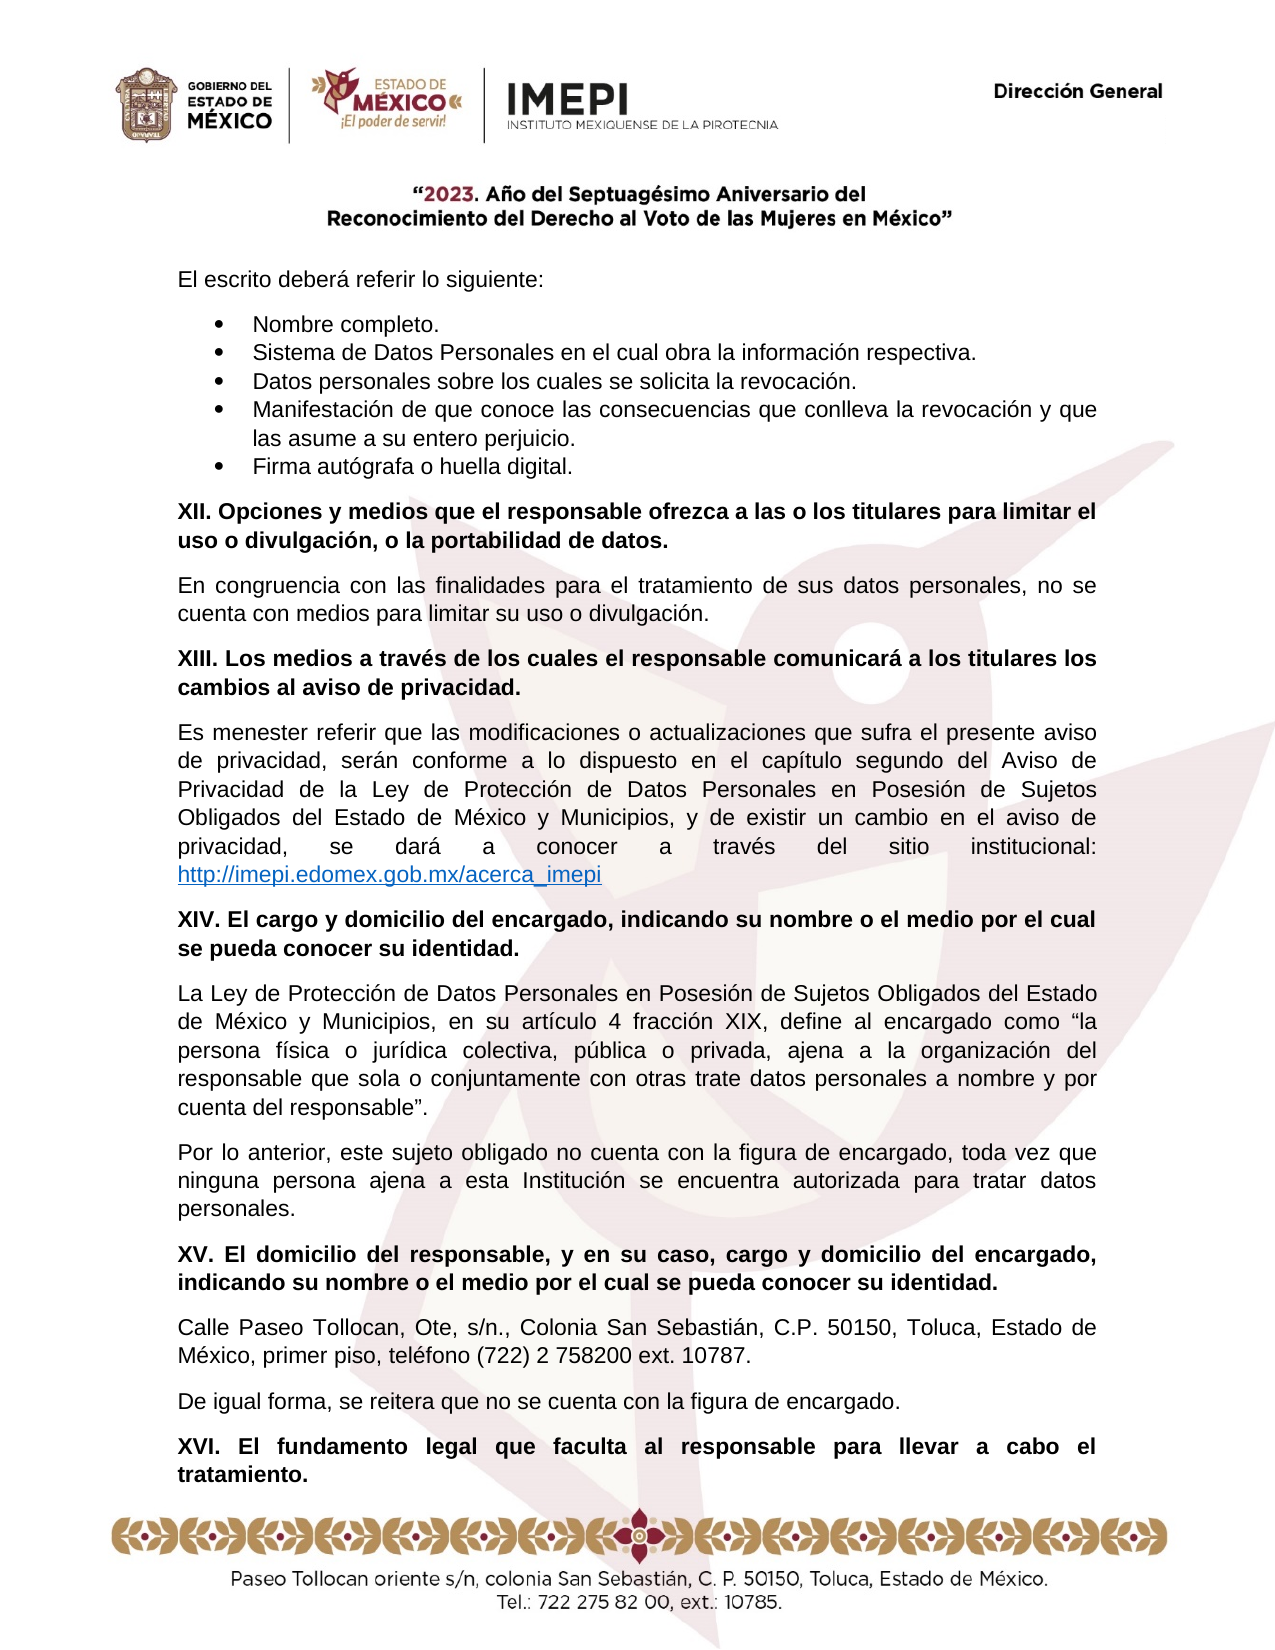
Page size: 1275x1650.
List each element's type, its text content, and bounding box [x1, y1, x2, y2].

text XIV. El cargo y domicilio del encargado, indicando su nombre o el medio por el cual se pueda conocer su identidad. [177, 906, 1098, 961]
list Nombre completo. [215, 311, 1098, 337]
list Firma autógrafa o huella digital. [215, 453, 1098, 479]
text XVI. El fundamento legal que faculta al responsable para llevar a cabo el tratamiento. [177, 1433, 1098, 1487]
text Por lo anterior, este sujeto obligado no cuenta con la figura de encargado, toda vez que ninguna persona ajena a esta Institución se encuentra autorizada para tratar datos personales. [177, 1138, 1098, 1222]
text Es menester referir que las modificaciones o actualizaciones que sufra el presente aviso de privacidad, serán conforme a lo dispuesto en el capítulo segundo del Aviso de Privacidad de la Ley de Protección de Datos Personales en Posesión de Sujetos Obligados del Estado de México y Municipios, y de existir un cambio en el aviso de privacidad, se dará a conocer a través del sitio institucional: http://imepi.edomex.gob.mx/acerca_imepi [177, 719, 1098, 887]
text Calle Paseo Tollocan, Ote, s/n., Colonia San Sebastián, C.P. 50150, Toluca, Estado de México, primer piso, teléfono (722) 2 758200 ext. 10787. [177, 1314, 1098, 1369]
text De igual forma, se reitera que no se cuenta con la figura de encargado. [177, 1388, 1098, 1414]
text XIII. Los medios a través de los cuales el responsable comunicará a los titulares los cambios al aviso de privacidad. [177, 645, 1098, 700]
picture [2, 2, 1275, 1649]
text En congruencia con las finalidades para el tratamiento de sus datos personales, no se cuenta con medios para limitar su uso o divulgación. [177, 572, 1098, 627]
text La Ley de Protección de Datos Personales en Posesión de Sujetos Obligados del Estado de México y Municipios, en su artículo 4 fracción XIX, define al encargado como “la persona física o jurídica colectiva, pública o privada, ajena a la organización del responsable que sola o conjuntamente con otras trate datos personales a nombre y por cuenta del responsable”. [177, 980, 1098, 1120]
text XII. Opciones y medios que el responsable ofrezca a las o los titulares para limitar el uso o divulgación, o la portabilidad de datos. [177, 498, 1098, 553]
list Sistema de Datos Personales en el cual obra la información respectiva. [215, 339, 1098, 366]
list Manifestación de que conoce las consecuencias que conlleva la revocación y que las asume a su entero perjuicio. [215, 396, 1098, 451]
text El escrito deberá referir lo siguiente: [177, 266, 1098, 292]
text XV. El domicilio del responsable, y en su caso, cargo y domicilio del encargado, indicando su nombre o el medio por el cual se pueda conocer su identidad. [177, 1241, 1098, 1295]
list Datos personales sobre los cuales se solicita la revocación. [215, 368, 1098, 394]
